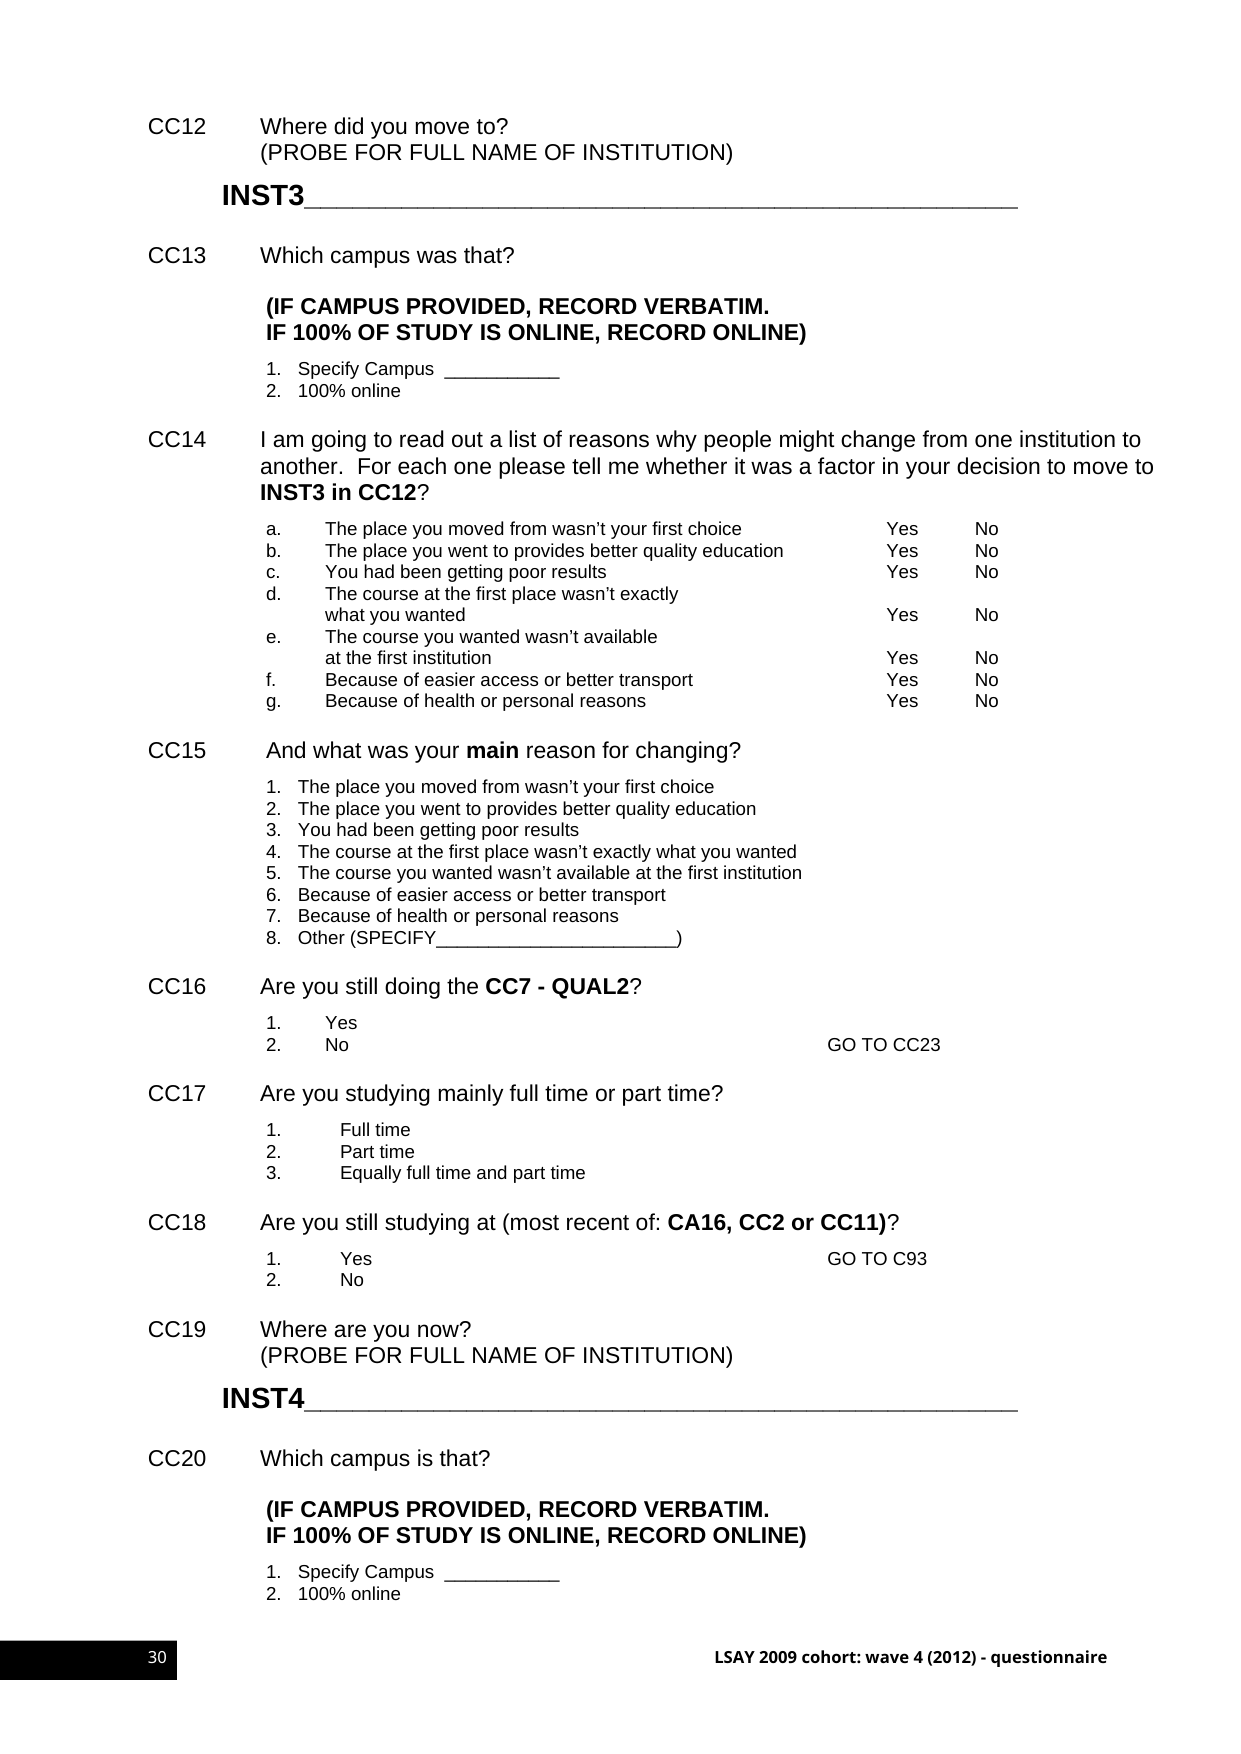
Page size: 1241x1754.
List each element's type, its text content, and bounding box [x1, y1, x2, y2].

list Because of easier access or better transport [266, 883, 1104, 905]
list The place you went to provides better quality education Yes No [266, 539, 1104, 561]
text INST4 [148, 1381, 1104, 1414]
list The place you moved from wasn’t your first choice [266, 776, 1104, 797]
text CC17 Are you studying mainly full time or part time? [148, 1080, 1158, 1107]
text CC19 Where are you now? (PROBE FOR FULL NAME OF INSTITUTION) [148, 1316, 1158, 1368]
list The course at the first place wasn’t exactly what you wanted [266, 840, 1104, 862]
list 100% online [266, 1583, 1104, 1604]
list Specify Campus ___________ [266, 358, 1104, 380]
list 100% online [266, 380, 1104, 401]
list No [266, 1269, 1104, 1291]
text CC12 Where did you move to? (PROBE FOR FULL NAME OF INSTITUTION) [148, 113, 1158, 166]
text (IF CAMPUS PROVIDED, RECORD VERBATIM. IF 100% OF STUDY IS ONLINE, RECORD ONLINE) [266, 293, 1158, 346]
list You had been getting poor results Yes No [266, 561, 1104, 582]
list Part time [266, 1141, 1104, 1162]
text CC20 Which campus is that? [148, 1444, 1158, 1471]
list The course at the first place wasn’t exactly what you wanted Yes No [266, 582, 1104, 626]
list No GO TO CC23 [266, 1034, 1104, 1055]
list Yes [266, 1012, 1104, 1034]
text (IF CAMPUS PROVIDED, RECORD VERBATIM. IF 100% OF STUDY IS ONLINE, RECORD ONLINE) [266, 1496, 1158, 1548]
text CC18 Are you still studying at (most recent of: CA16, CC2 or CC11)? [148, 1209, 1158, 1235]
list You had been getting poor results [266, 819, 1104, 840]
list Because of easier access or better transport Yes No [266, 669, 1104, 690]
list Yes GO TO C93 [266, 1248, 1104, 1269]
text CC13 Which campus was that? [148, 242, 1158, 268]
list The place you went to provides better quality education [266, 797, 1104, 819]
list Because of health or personal reasons Yes No [266, 690, 1104, 712]
list The place you moved from wasn’t your first choice Yes No [266, 518, 1104, 539]
list Other (SPECIFY_______________________) [266, 927, 1104, 948]
list Equally full time and part time [266, 1162, 1104, 1184]
text CC16 Are you still doing the CC7 - QUAL2? [148, 973, 1158, 999]
list Because of health or personal reasons [266, 905, 1104, 927]
text CC15 And what was your main reason for changing? [148, 737, 1158, 763]
list The course you wanted wasn’t available at the first institution [266, 862, 1104, 883]
list The course you wanted wasn’t available at the first institution Yes No [266, 626, 1104, 669]
text CC14 I am going to read out a list of reasons why people might change from one institution to another. For each one please tell me whether it was a factor in your decision to move to INST3 in CC12? [148, 426, 1158, 505]
text INST3 [148, 178, 1104, 212]
list Specify Campus ___________ [266, 1561, 1104, 1583]
list Full time [266, 1119, 1104, 1141]
